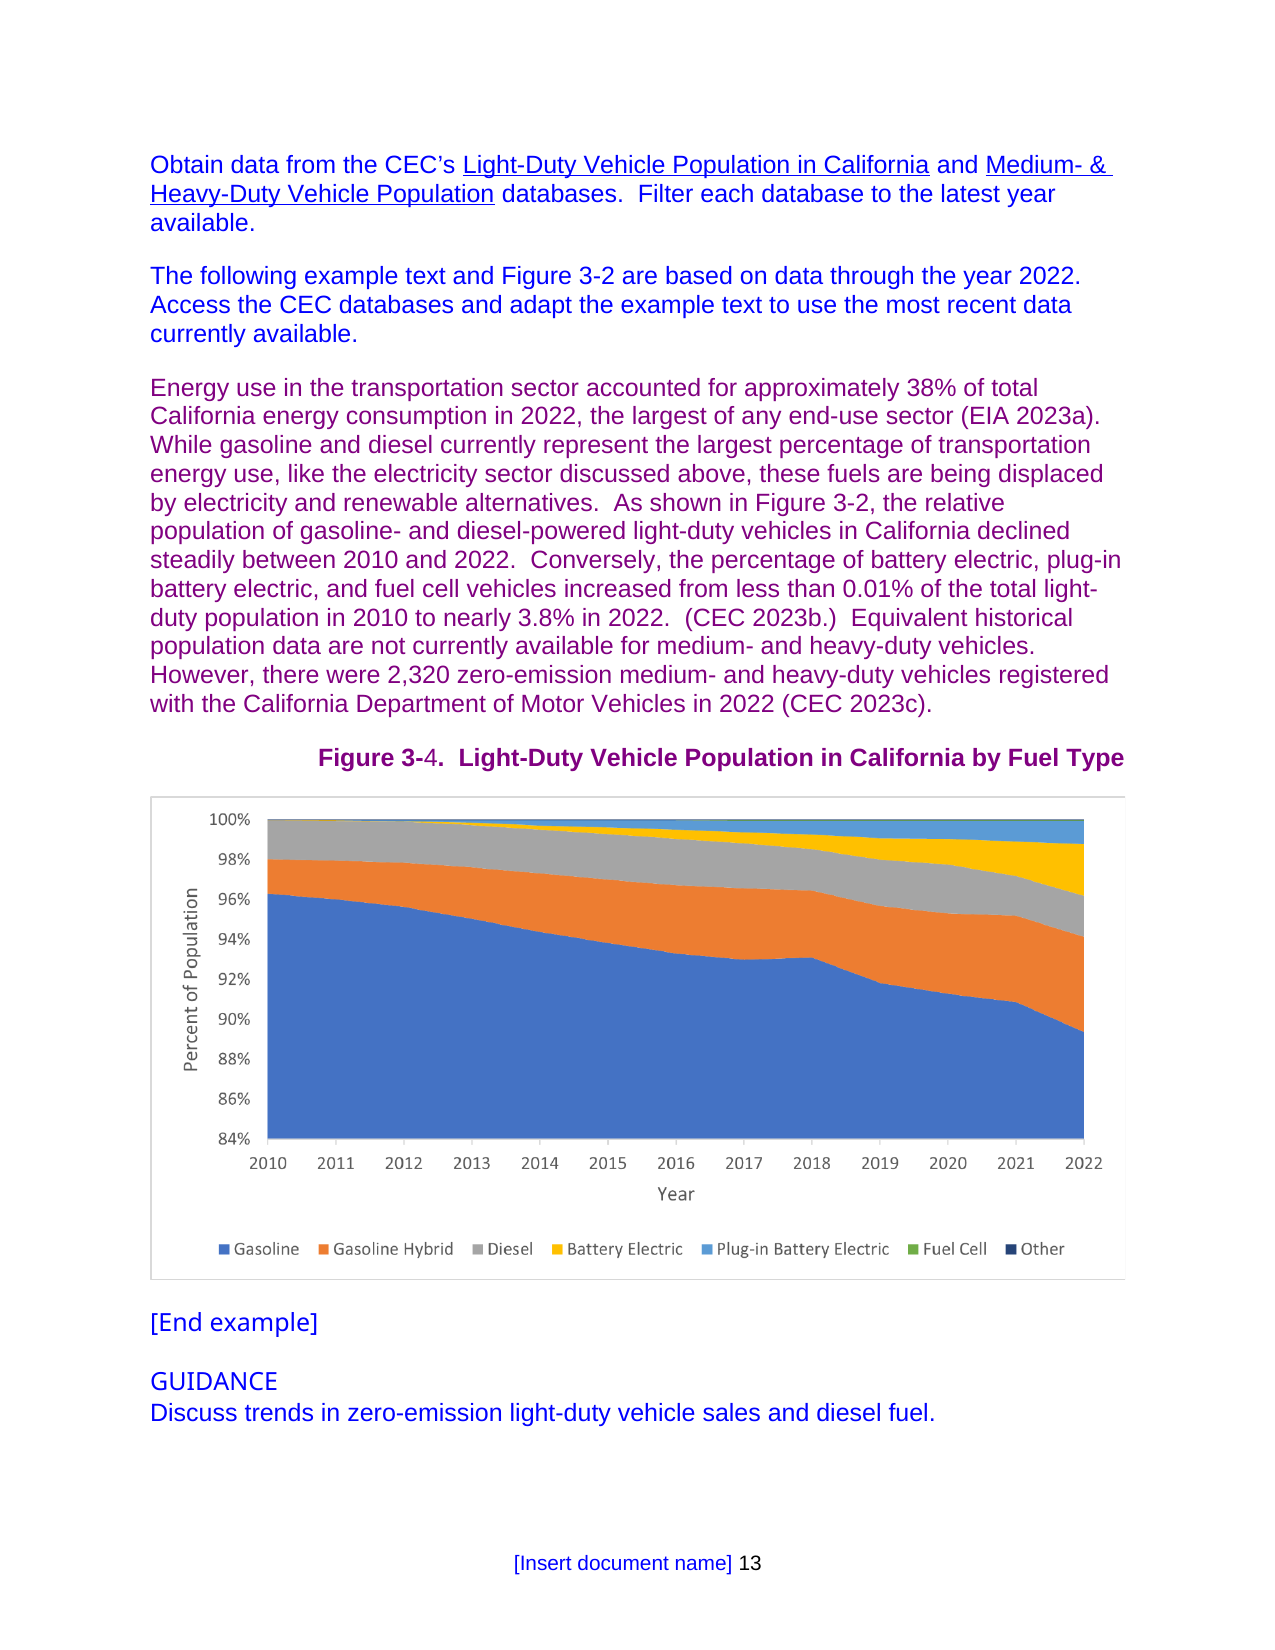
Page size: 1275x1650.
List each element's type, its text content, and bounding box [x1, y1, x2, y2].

subtitle [End example] [150, 1304, 1125, 1338]
picture [150, 796, 1125, 1280]
text Discuss trends in zero-emission light-duty vehicle sales and diesel fuel. [150, 1397, 1125, 1426]
text Obtain data from the CEC’s Light-Duty Vehicle Population in California and Medium- & Heavy-Duty Vehicle Population databases. Filter each database to the latest year available. [150, 150, 1125, 236]
text The following example text and Figure 3-2 are based on data through the year 2022. Access the CEC databases and adapt the example text to use the most recent data currently available. [150, 261, 1125, 347]
subtitle GUIDANCE [150, 1363, 1125, 1397]
text Energy use in the transportation sector accounted for approximately 38% of total California energy consumption in 2022, the largest of any end-use sector (EIA 2023a). While gasoline and diesel currently represent the largest percentage of transportation energy use, like the electricity sector discussed above, these fuels are being displaced by electricity and renewable alternatives. As shown in Figure 3-2, the relative population of gasoline- and diesel-powered light-duty vehicles in California declined steadily between 2010 and 2022. Conversely, the percentage of battery electric, plug-in battery electric, and fuel cell vehicles increased from less than 0.01% of the total light-duty population in 2010 to nearly 3.8% in 2022. (CEC 2023b.) Equivalent historical population data are not currently available for medium- and heavy-duty vehicles. However, there were 2,320 zero-emission medium- and heavy-duty vehicles registered with the California Department of Motor Vehicles in 2022 (CEC 2023c). [150, 372, 1125, 717]
